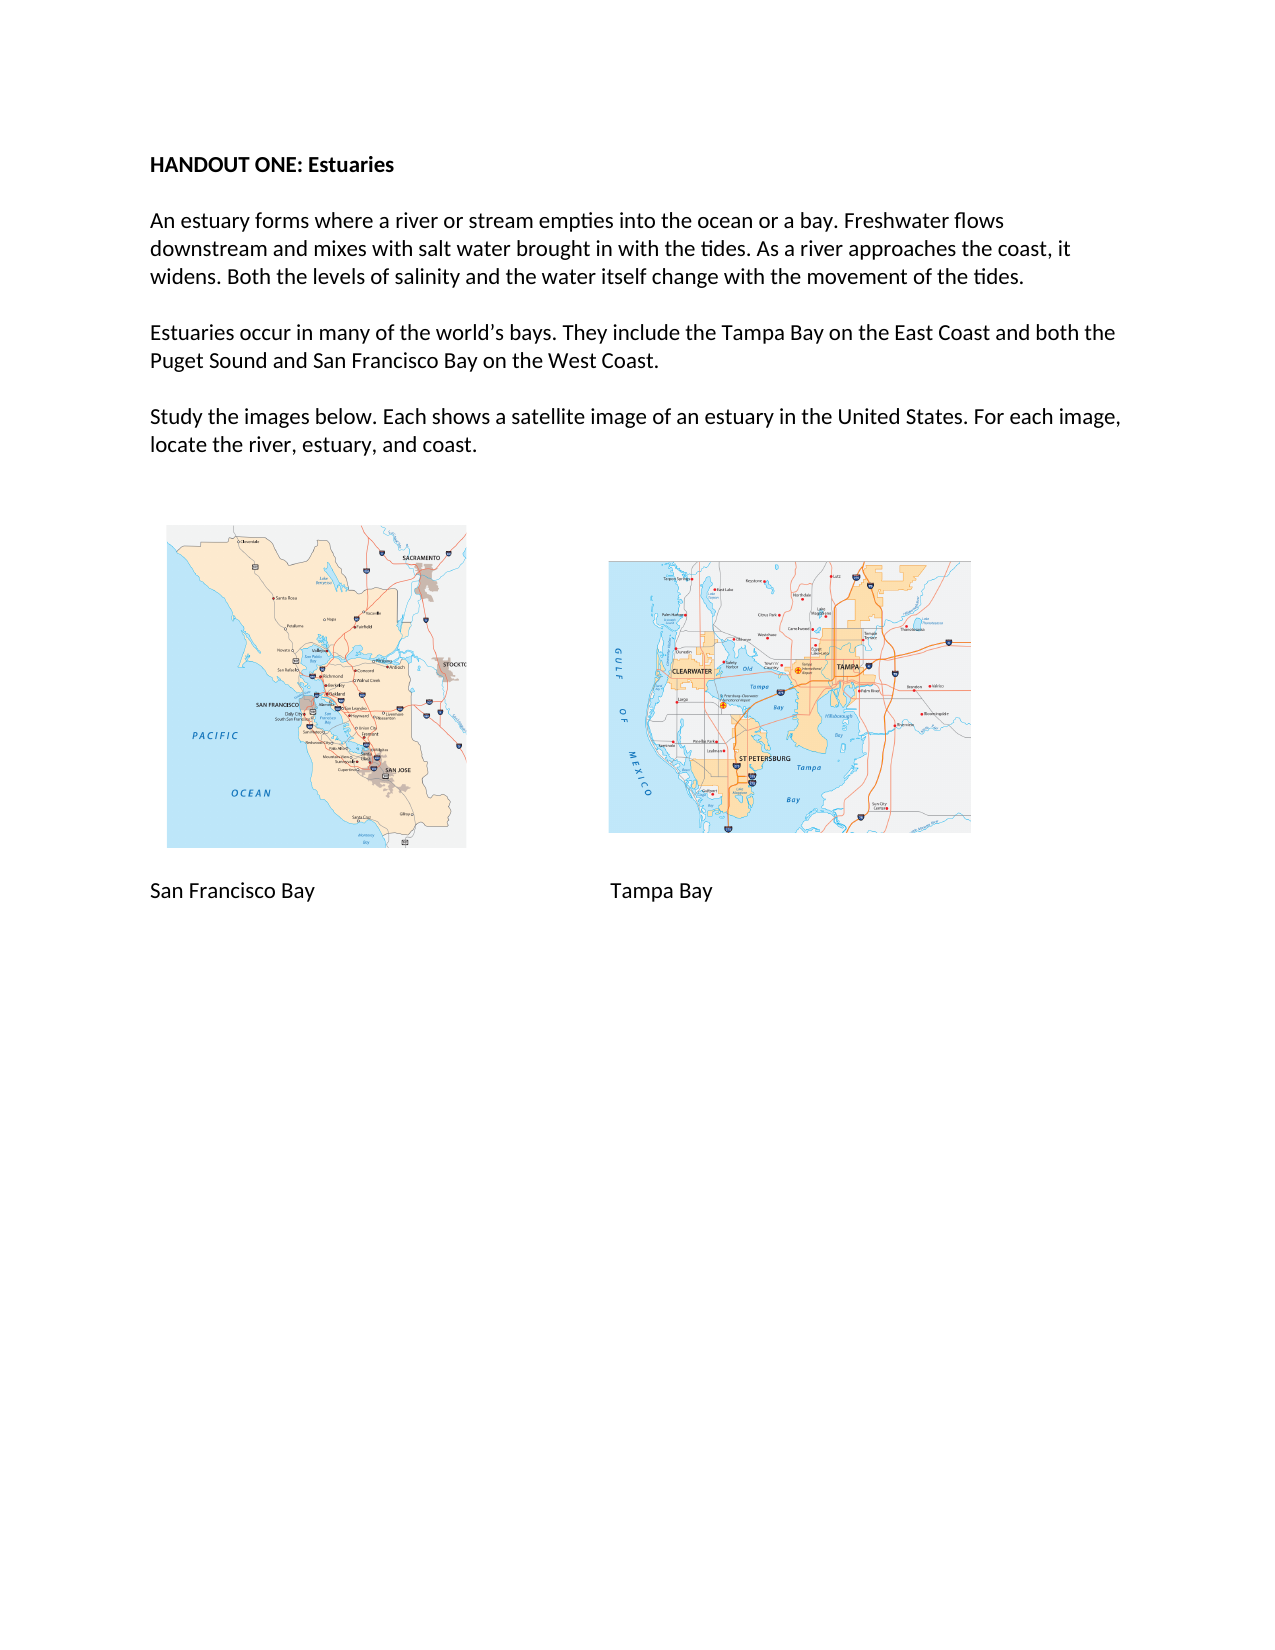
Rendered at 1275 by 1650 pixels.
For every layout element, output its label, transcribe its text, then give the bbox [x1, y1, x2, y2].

text HANDOUT ONE: Estuaries [150, 150, 1125, 178]
text Study the images below. Each shows a satellite image of an estuary in the United States. For each image, locate the river, estuary, and coast. [150, 402, 1125, 458]
text Estuaries occur in many of the world’s bays. They include the Tampa Bay on the East Coast and both the Puget Sound and San Francisco Bay on the West Coast. [150, 318, 1125, 374]
text An estuary forms where a river or stream empties into the ocean or a bay. Freshwater flows downstream and mixes with salt water brought in with the tides. As a river approaches the coast, it widens. Both the levels of salinity and the water itself change with the movement of the tides. [150, 206, 1125, 290]
text San Francisco Bay Tampa Bay [150, 877, 1125, 905]
